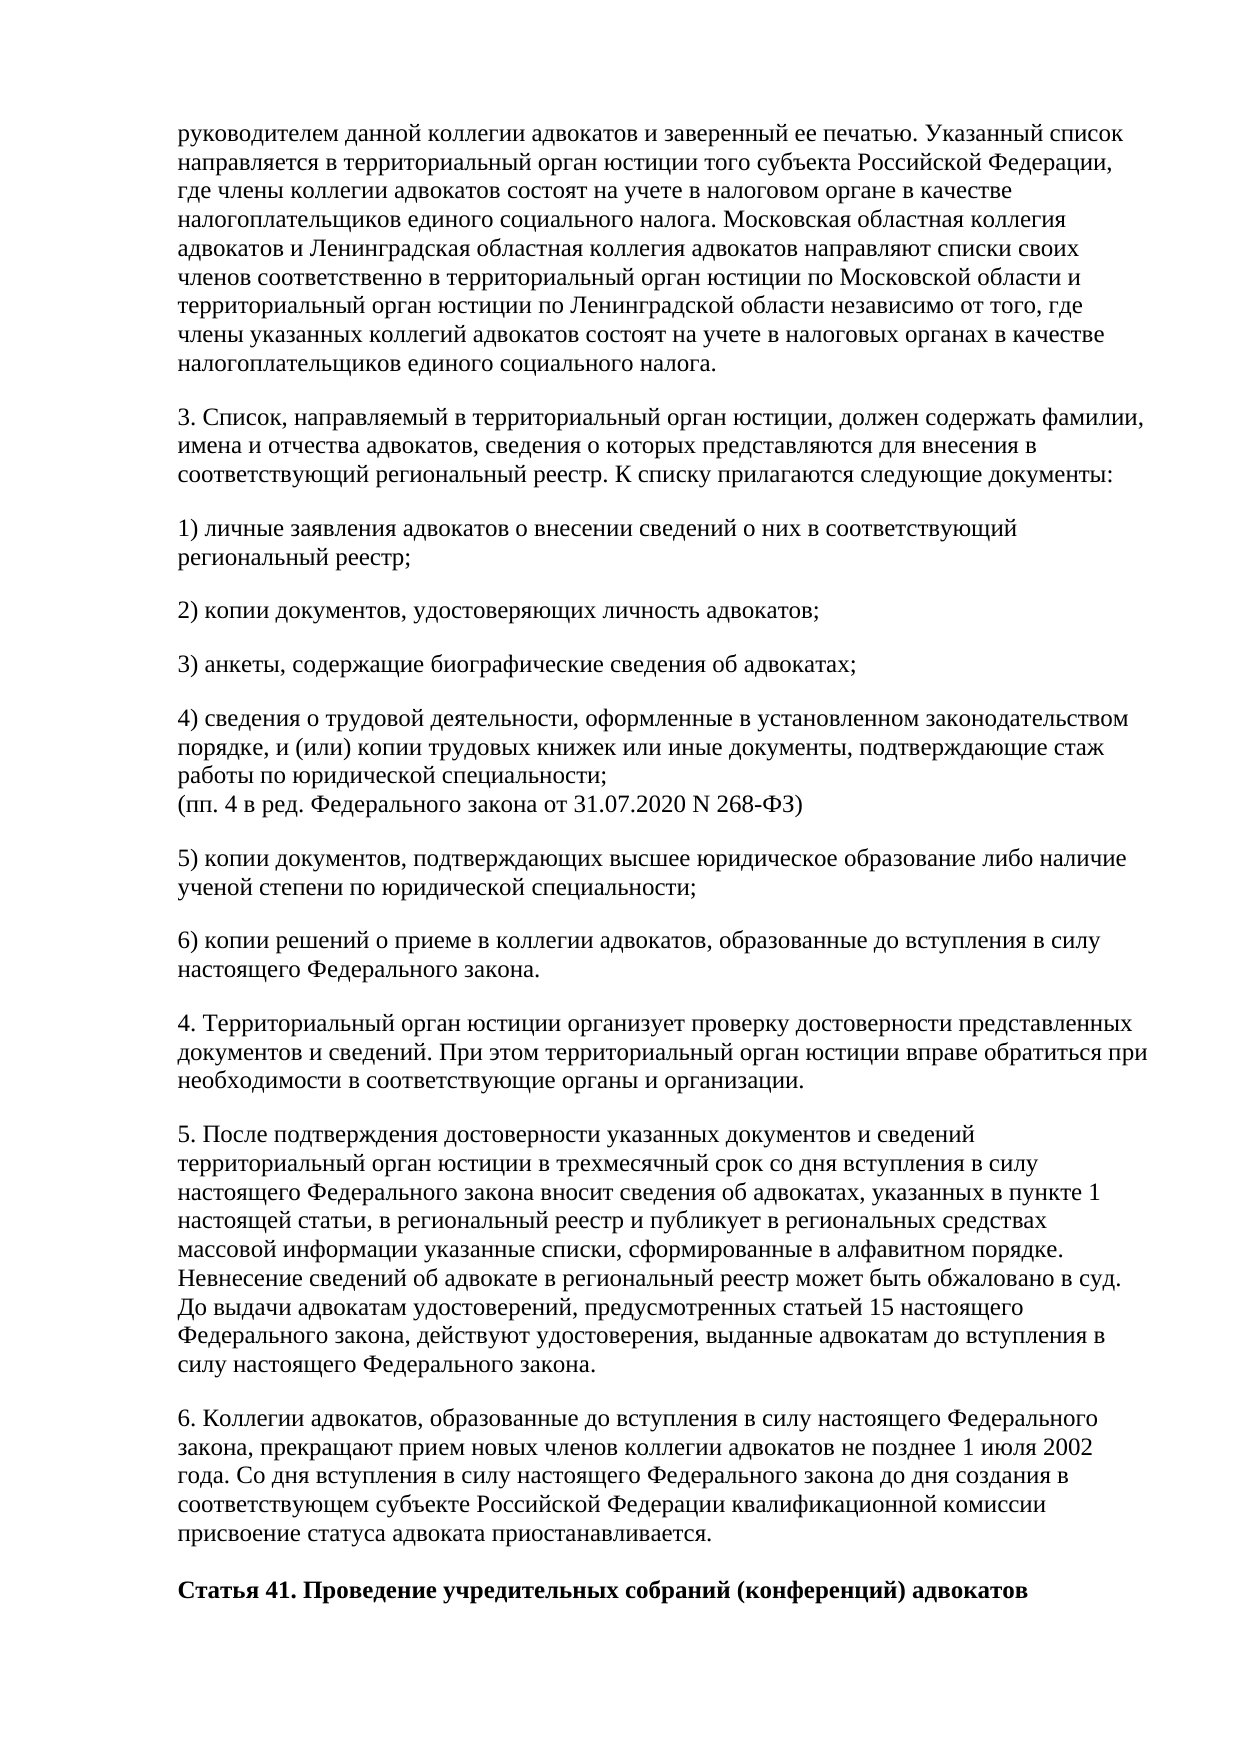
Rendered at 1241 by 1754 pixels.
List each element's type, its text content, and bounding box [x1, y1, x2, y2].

text 6. Коллегии адвокатов, образованные до вступления в силу настоящего Федерального закона, прекращают прием новых членов коллегии адвокатов не позднее 1 июля 2002 года. Со дня вступления в силу настоящего Федерального закона до дня создания в соответствующем субъекте Российской Федерации квалификационной комиссии присвоение статуса адвоката приостанавливается. [177, 1403, 1152, 1547]
text 4) сведения о трудовой деятельности, оформленные в установленном законодательством порядке, и (или) копии трудовых книжек или иные документы, подтверждающие стаж работы по юридической специальности; [177, 703, 1152, 789]
text 3) анкеты, содержащие биографические сведения об адвокатах; [177, 649, 1152, 678]
text (пп. 4 в ред. Федерального закона от 31.07.2020 N 268-ФЗ) [177, 789, 1152, 818]
text 2) копии документов, удостоверяющих личность адвокатов; [177, 596, 1152, 624]
title Статья 41. Проведение учредительных собраний (конференций) адвокатов [177, 1576, 1152, 1604]
text 6) копии решений о приеме в коллегии адвокатов, образованные до вступления в силу настоящего Федерального закона. [177, 926, 1152, 983]
text 1) личные заявления адвокатов о внесении сведений о них в соответствующий региональный реестр; [177, 513, 1152, 571]
text 3. Список, направляемый в территориальный орган юстиции, должен содержать фамилии, имена и отчества адвокатов, сведения о которых представляются для внесения в соответствующий региональный реестр. К списку прилагаются следующие документы: [177, 402, 1152, 488]
text 4. Территориальный орган юстиции организует проверку достоверности представленных документов и сведений. При этом территориальный орган юстиции вправе обратиться при необходимости в соответствующие органы и организации. [177, 1008, 1152, 1094]
text 5) копии документов, подтверждающих высшее юридическое образование либо наличие ученой степени по юридической специальности; [177, 843, 1152, 901]
text 5. После подтверждения достоверности указанных документов и сведений территориальный орган юстиции в трехмесячный срок со дня вступления в силу настоящего Федерального закона вносит сведения об адвокатах, указанных в пункте 1 настоящей статьи, в региональный реестр и публикует в региональных средствах массовой информации указанные списки, сформированные в алфавитном порядке. Невнесение сведений об адвокате в региональный реестр может быть обжаловано в суд. До выдачи адвокатам удостоверений, предусмотренных статьей 15 настоящего Федерального закона, действуют удостоверения, выданные адвокатам до вступления в силу настоящего Федерального закона. [177, 1119, 1152, 1378]
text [177, 118, 1152, 377]
